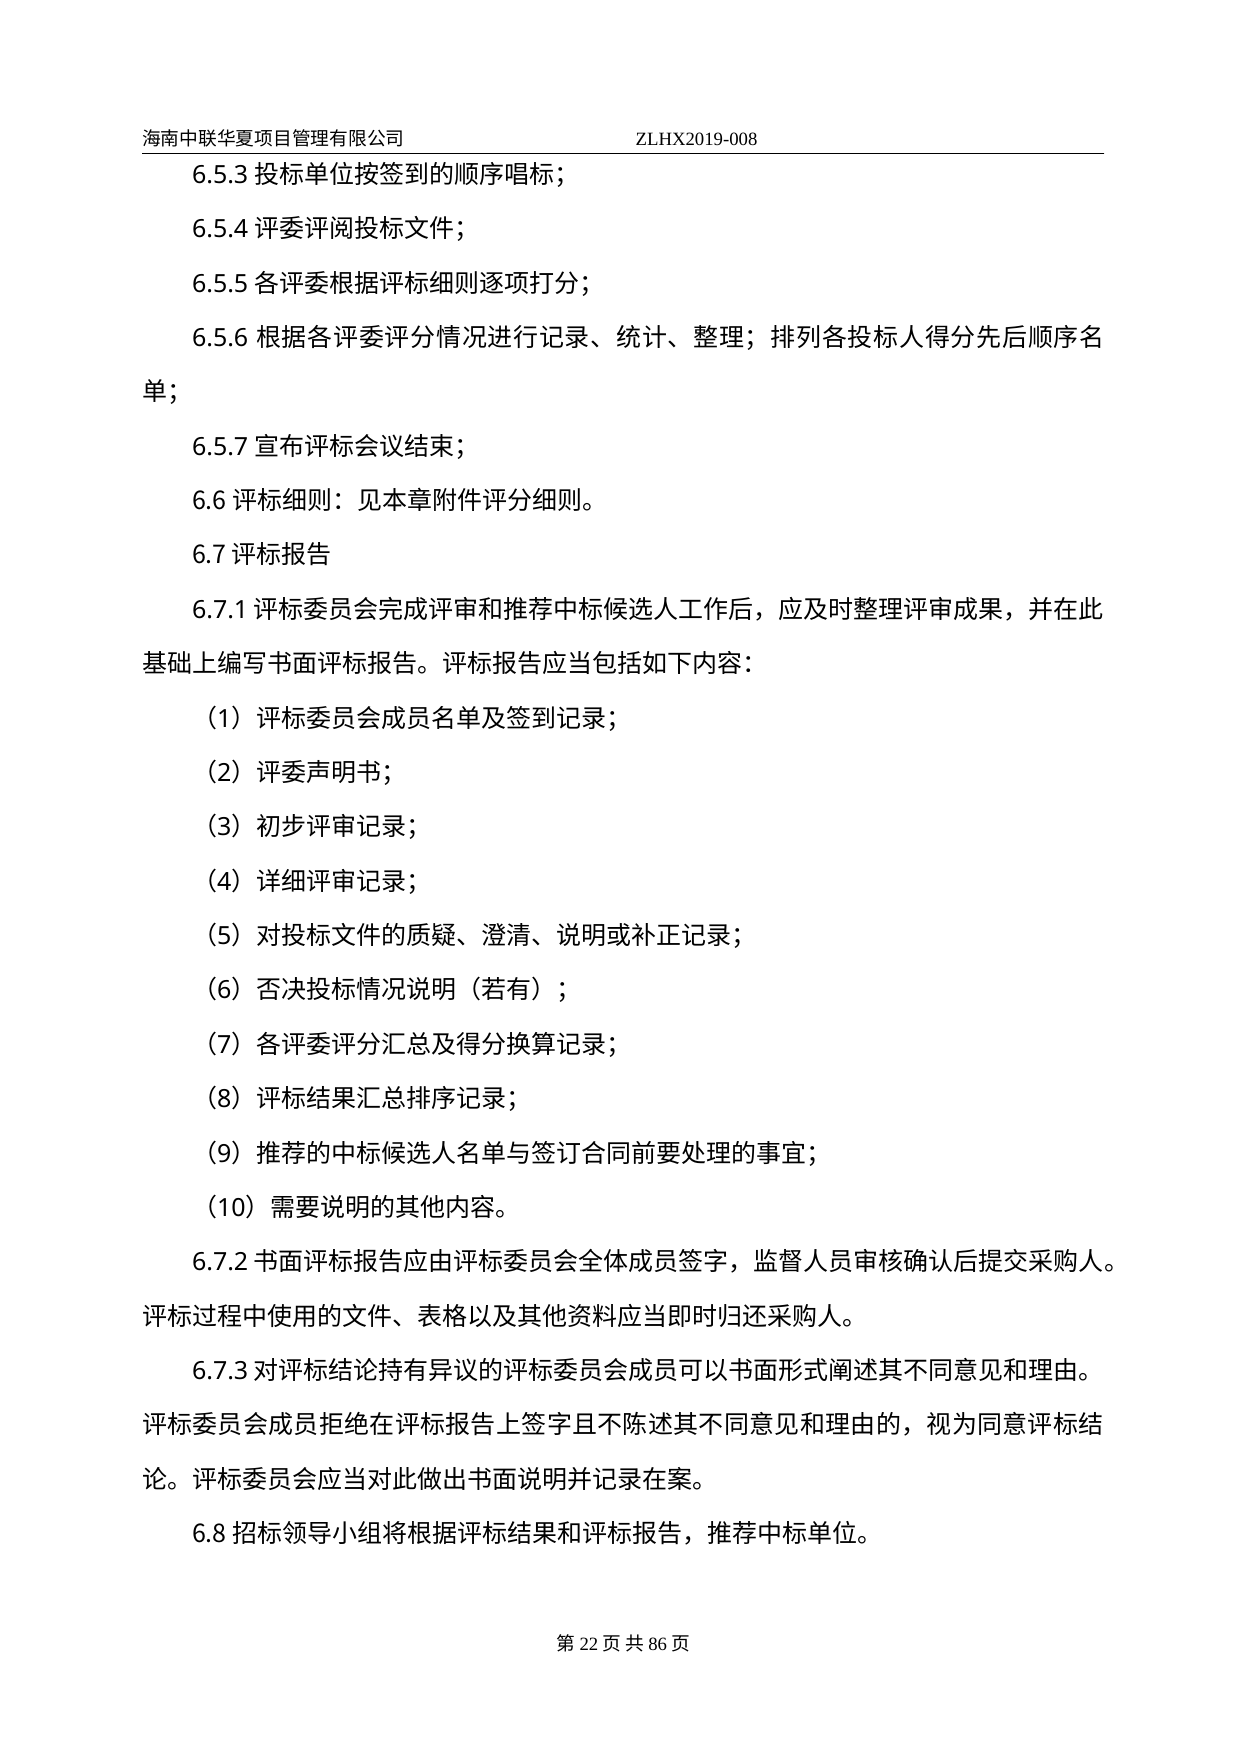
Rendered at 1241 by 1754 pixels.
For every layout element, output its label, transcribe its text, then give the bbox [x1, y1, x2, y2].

text （3）初步评审记录； [142, 807, 1104, 843]
text 6.7.2书面评标报告应由评标委员会全体成员签字，监督人员审核确认后提交采购人。评标过程中使用的文件、表格以及其他资料应当即时归还采购人。 [142, 1242, 1104, 1332]
text 6.5.6 根据各评委评分情况进行记录、统计、整理；排列各投标人得分先后顺序名单； [142, 317, 1104, 408]
text 6.5.5 各评委根据评标细则逐项打分； [142, 263, 1104, 299]
text 6.6 评标细则：见本章附件评分细则。 [142, 481, 1104, 517]
text （7）各评委评分汇总及得分换算记录； [142, 1024, 1104, 1061]
text 6.5.7 宣布评标会议结束； [142, 426, 1104, 462]
text （9）推荐的中标候选人名单与签订合同前要处理的事宜； [142, 1133, 1104, 1169]
text （10）需要说明的其他内容。 [142, 1187, 1104, 1224]
text 6.7.3对评标结论持有异议的评标委员会成员可以书面形式阐述其不同意见和理由。评标委员会成员拒绝在评标报告上签字且不陈述其不同意见和理由的，视为同意评标结论。评标委员会应当对此做出书面说明并记录在案。 [142, 1351, 1104, 1496]
text 6.8 招标领导小组将根据评标结果和评标报告，推荐中标单位。 [142, 1514, 1104, 1550]
text 6.5.3 投标单位按签到的顺序唱标； [142, 154, 1104, 191]
text 6.7.1评标委员会完成评审和推荐中标候选人工作后，应及时整理评审成果，并在此基础上编写书面评标报告。评标报告应当包括如下内容： [142, 589, 1104, 680]
text （4）详细评审记录； [142, 861, 1104, 897]
text 6.7评标报告 [142, 535, 1104, 571]
text （8）评标结果汇总排序记录； [142, 1079, 1104, 1115]
text 6.5.4 评委评阅投标文件； [142, 209, 1104, 245]
text （2）评委声明书； [142, 752, 1104, 789]
text （1）评标委员会成员名单及签到记录； [142, 698, 1104, 734]
text （5）对投标文件的质疑、澄清、说明或补正记录； [142, 916, 1104, 952]
text （6）否决投标情况说明（若有）； [142, 970, 1104, 1006]
